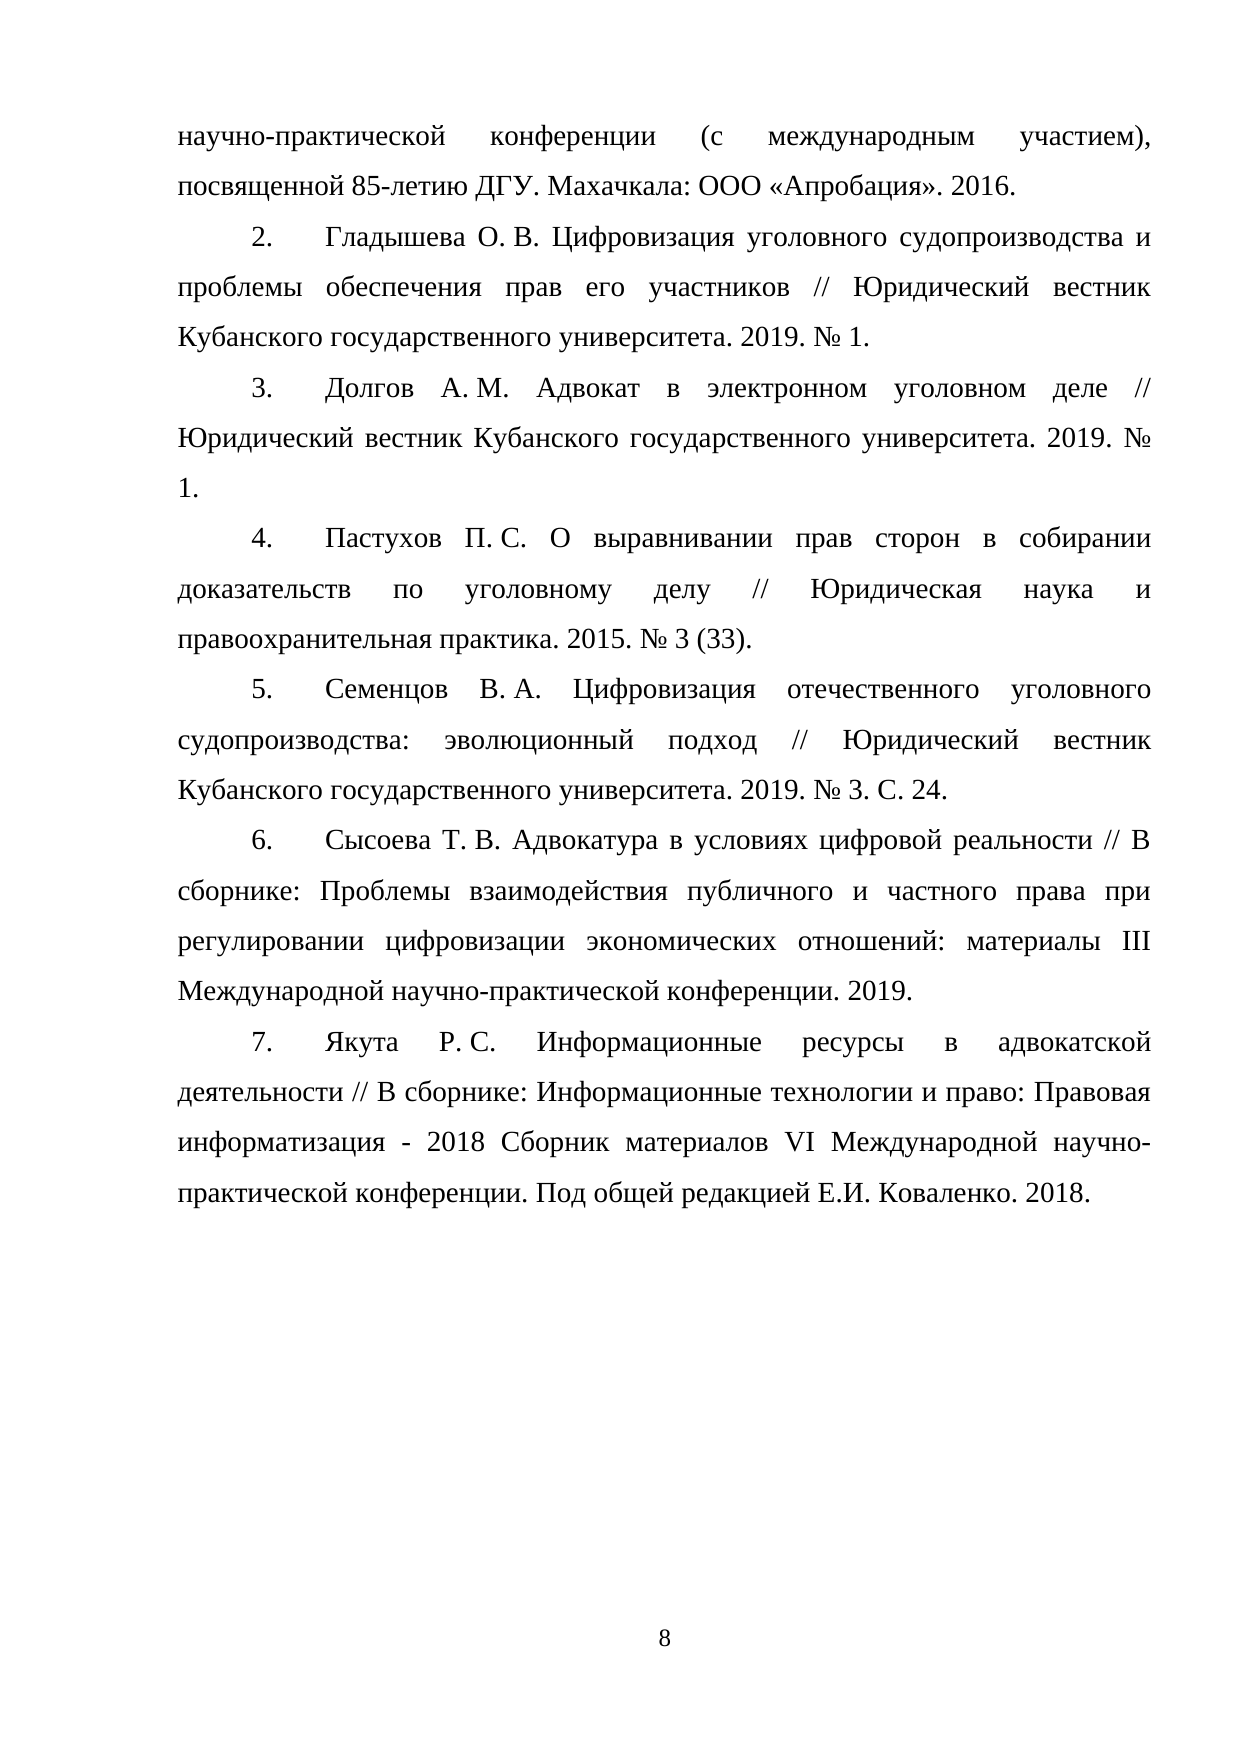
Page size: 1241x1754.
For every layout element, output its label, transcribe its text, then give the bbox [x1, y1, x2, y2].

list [177, 118, 1152, 202]
list Пастухов П. С. О выравнивании прав сторон в собирании доказательств по уголовному делу // Юридическая наука и правоохранительная практика. 2015. № 3 (33). [177, 521, 1152, 655]
list Сысоева Т. В. Адвокатура в условиях цифровой реальности // В сборнике: Проблемы взаимодействия публичного и частного права при регулировании цифровизации экономических отношений: материалы III Международной научно-практической конференции. 2019. [177, 822, 1152, 1007]
list Якута Р. С. Информационные ресурсы в адвокатской деятельности // В сборнике: Информационные технологии и право: Правовая информатизация - 2018 Сборник материалов VI Международной научно-практической конференции. Под общей редакцией Е.И. Коваленко. 2018. [177, 1024, 1152, 1208]
list Гладышева О. В. Цифровизация уголовного судопроизводства и проблемы обеспечения прав его участников // Юридический вестник Кубанского государственного университета. 2019. № 1. [177, 219, 1152, 353]
list Долгов А. М. Адвокат в электронном уголовном деле // Юридический вестник Кубанского государственного университета. 2019. № 1. [177, 370, 1152, 504]
list Семенцов В. А. Цифровизация отечественного уголовного судопроизводства: эволюционный подход // Юридический вестник Кубанского государственного университета. 2019. № 3. С. 24. [177, 672, 1152, 806]
